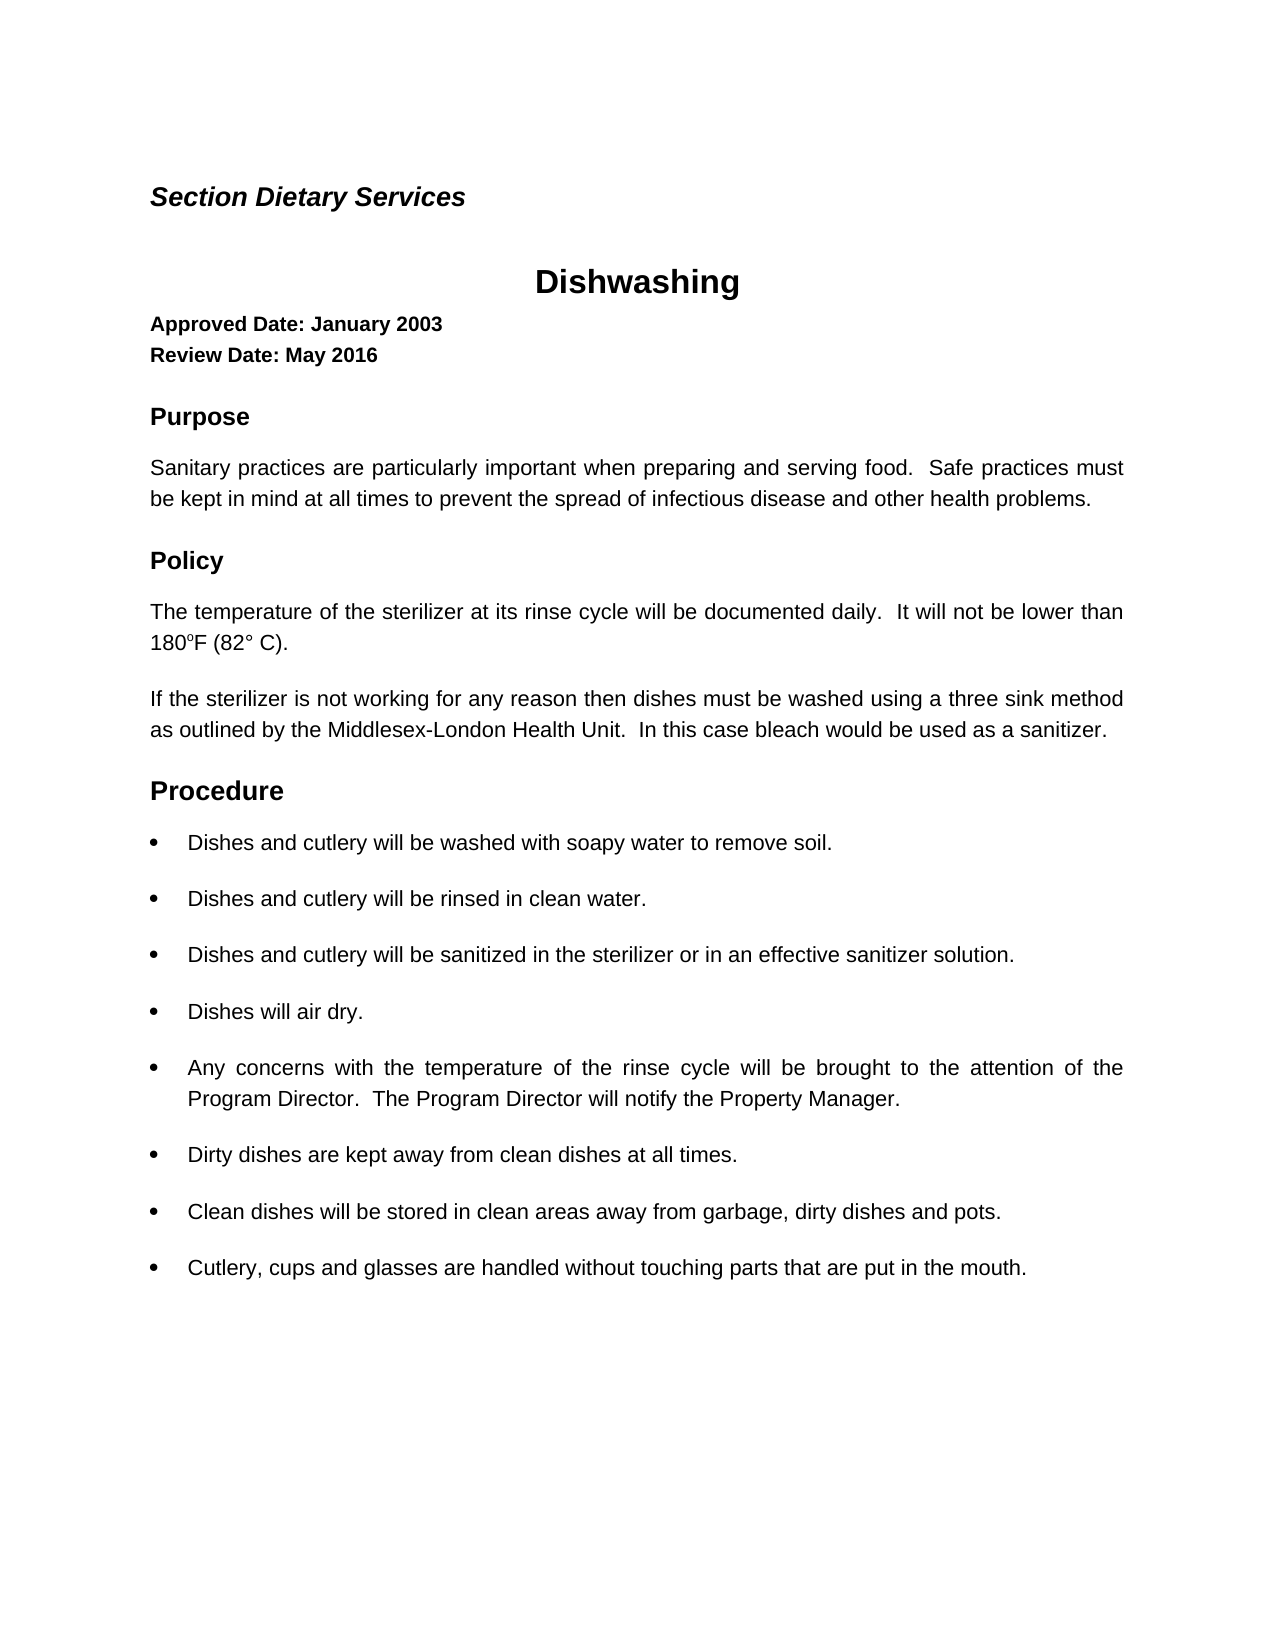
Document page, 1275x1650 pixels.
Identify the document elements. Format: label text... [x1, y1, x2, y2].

subtitle Dishwashing [150, 262, 1125, 301]
list Dishes and cutlery will be washed with soapy water to remove soil. [150, 825, 1125, 857]
text Sanitary practices are particularly important when preparing and serving food. Safe practices must be kept in mind at all times to prevent the spread of infectious disease and other health problems. [150, 450, 1125, 513]
list Dishes and cutlery will be rinsed in clean water. [150, 882, 1125, 913]
text Approved Date: January 2003 [150, 307, 1125, 338]
list Cutlery, cups and glasses are handled without touching parts that are put in the mouth. [150, 1250, 1125, 1282]
text If the sterilizer is not working for any reason then dishes must be washed using a three sink method as outlined by the Middlesex-London Health Unit. In this case bleach would be used as a sanitizer. [150, 682, 1125, 744]
text Review Date: May 2016 [150, 338, 1125, 369]
list Dishes and cutlery will be sanitized in the sterilizer or in an effective sanitizer solution. [150, 938, 1125, 969]
text Purpose [150, 400, 1125, 432]
text Section Dietary Services [150, 181, 1125, 212]
list Clean dishes will be stored in clean areas away from garbage, dirty dishes and pots. [150, 1194, 1125, 1225]
list Any concerns with the temperature of the rinse cycle will be brought to the attention of the Program Director. The Program Director will notify the Property Manager. [150, 1050, 1125, 1113]
list Dishes will air dry. [150, 994, 1125, 1025]
list Dirty dishes are kept away from clean dishes at all times. [150, 1138, 1125, 1169]
text Procedure [150, 775, 1125, 807]
text The temperature of the sterilizer at its rinse cycle will be documented daily. It will not be lower than 180oF (82° C). [150, 594, 1125, 657]
text Policy [150, 544, 1125, 575]
